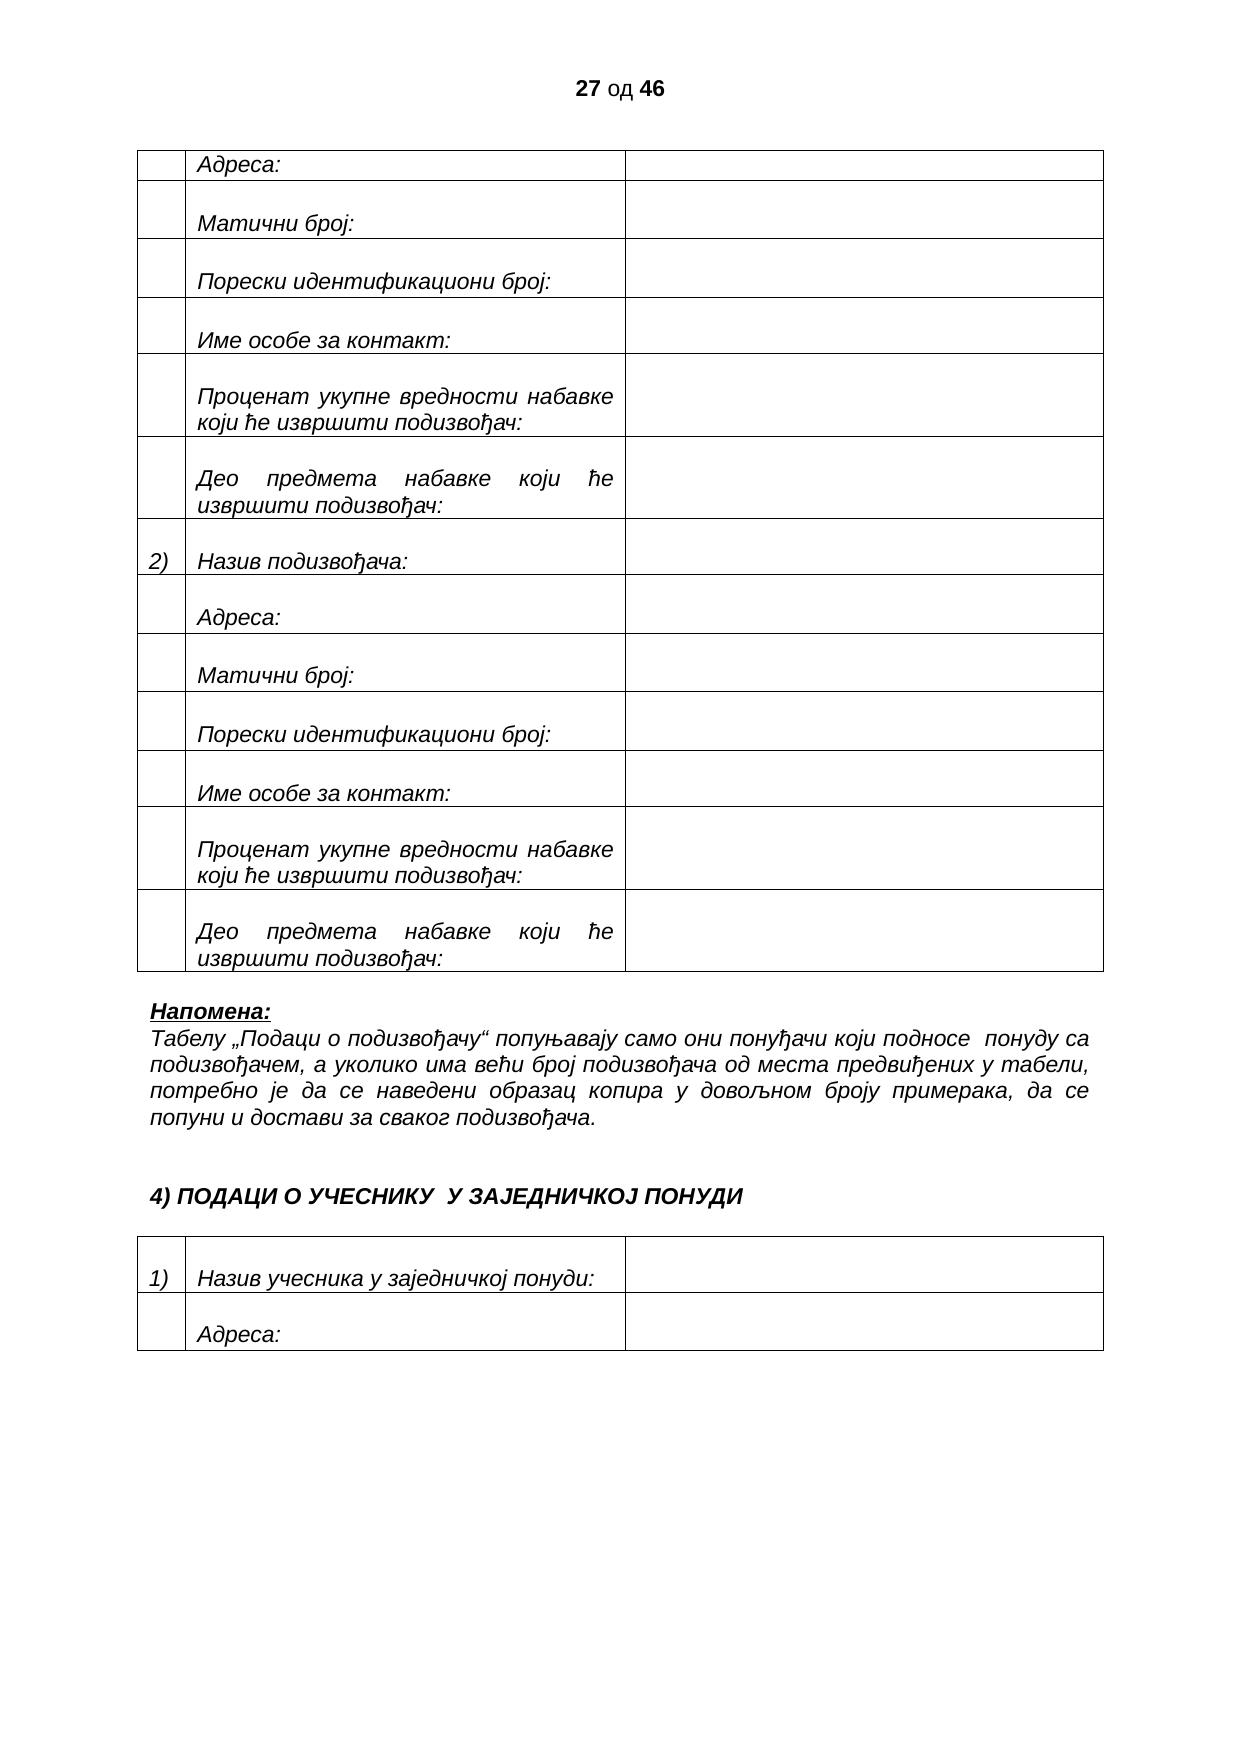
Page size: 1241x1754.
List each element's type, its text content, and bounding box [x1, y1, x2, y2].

table_cell [626, 354, 1103, 436]
table_cell [138, 354, 185, 436]
table_cell [138, 575, 185, 633]
table_cell [138, 692, 185, 750]
table_cell [138, 239, 185, 297]
table_cell [138, 1293, 185, 1350]
table_cell Део предмета набавке који ће извршити подизвођач: [186, 890, 625, 971]
table_cell Име особе за контакт: [186, 751, 625, 806]
table_cell Део предмета набавке који ће извршити подизвођач: [186, 437, 625, 518]
table_cell Адреса: [186, 151, 625, 180]
table_cell Адреса: [186, 575, 625, 633]
table_cell [626, 519, 1103, 574]
table_cell Матични број: [186, 181, 625, 238]
table_cell Проценат укупне вредности набавке који ће извршити подизвођач: [186, 807, 625, 888]
table_cell Назив подизвођача: [186, 519, 625, 574]
text 4) ПОДАЦИ О УЧЕСНИКУ У ЗАЈЕДНИЧКОЈ ПОНУДИ [150, 1183, 1090, 1209]
table_cell [626, 1293, 1103, 1350]
table_header Назив учесника у заједничкој понуди: [186, 1237, 625, 1292]
table_cell Порески идентификациони број: [186, 692, 625, 750]
table_cell [138, 634, 185, 691]
table_cell [138, 151, 185, 180]
table_cell Проценат укупне вредности набавке који ће извршити подизвођач: [186, 354, 625, 436]
table_cell [626, 437, 1103, 518]
table_cell [626, 151, 1103, 180]
table_cell [626, 298, 1103, 353]
text Напомена: [150, 998, 1090, 1025]
table_cell Порески идентификациони број: [186, 239, 625, 297]
table_cell [138, 437, 185, 518]
table_header [626, 1237, 1103, 1292]
table_cell [626, 575, 1103, 633]
table_cell [138, 751, 185, 806]
table_cell [138, 181, 185, 238]
table_cell [138, 298, 185, 353]
table_cell [626, 751, 1103, 806]
text Табелу „Подаци о подизвођачу“ попуњавају само они понуђачи који подносе понуду са подизвођачем, а уколико има већи број подизвођача од места предвиђених у табели, потребно је да се наведени образац копира у довољном броју примерака, да се попуни и достави за сваког подизвођача. [150, 1025, 1090, 1130]
table_cell [626, 807, 1103, 888]
table_cell [626, 181, 1103, 238]
table_header 1) [138, 1237, 185, 1292]
table_cell Име особе за контакт: [186, 298, 625, 353]
table_cell [138, 807, 185, 888]
table_cell Матични број: [186, 634, 625, 691]
table_cell [138, 890, 185, 971]
table_cell [626, 890, 1103, 971]
table_cell Адреса: [186, 1293, 625, 1350]
table_cell [626, 634, 1103, 691]
table_cell [626, 239, 1103, 297]
table_cell [626, 692, 1103, 750]
table_cell 2) [138, 519, 185, 574]
